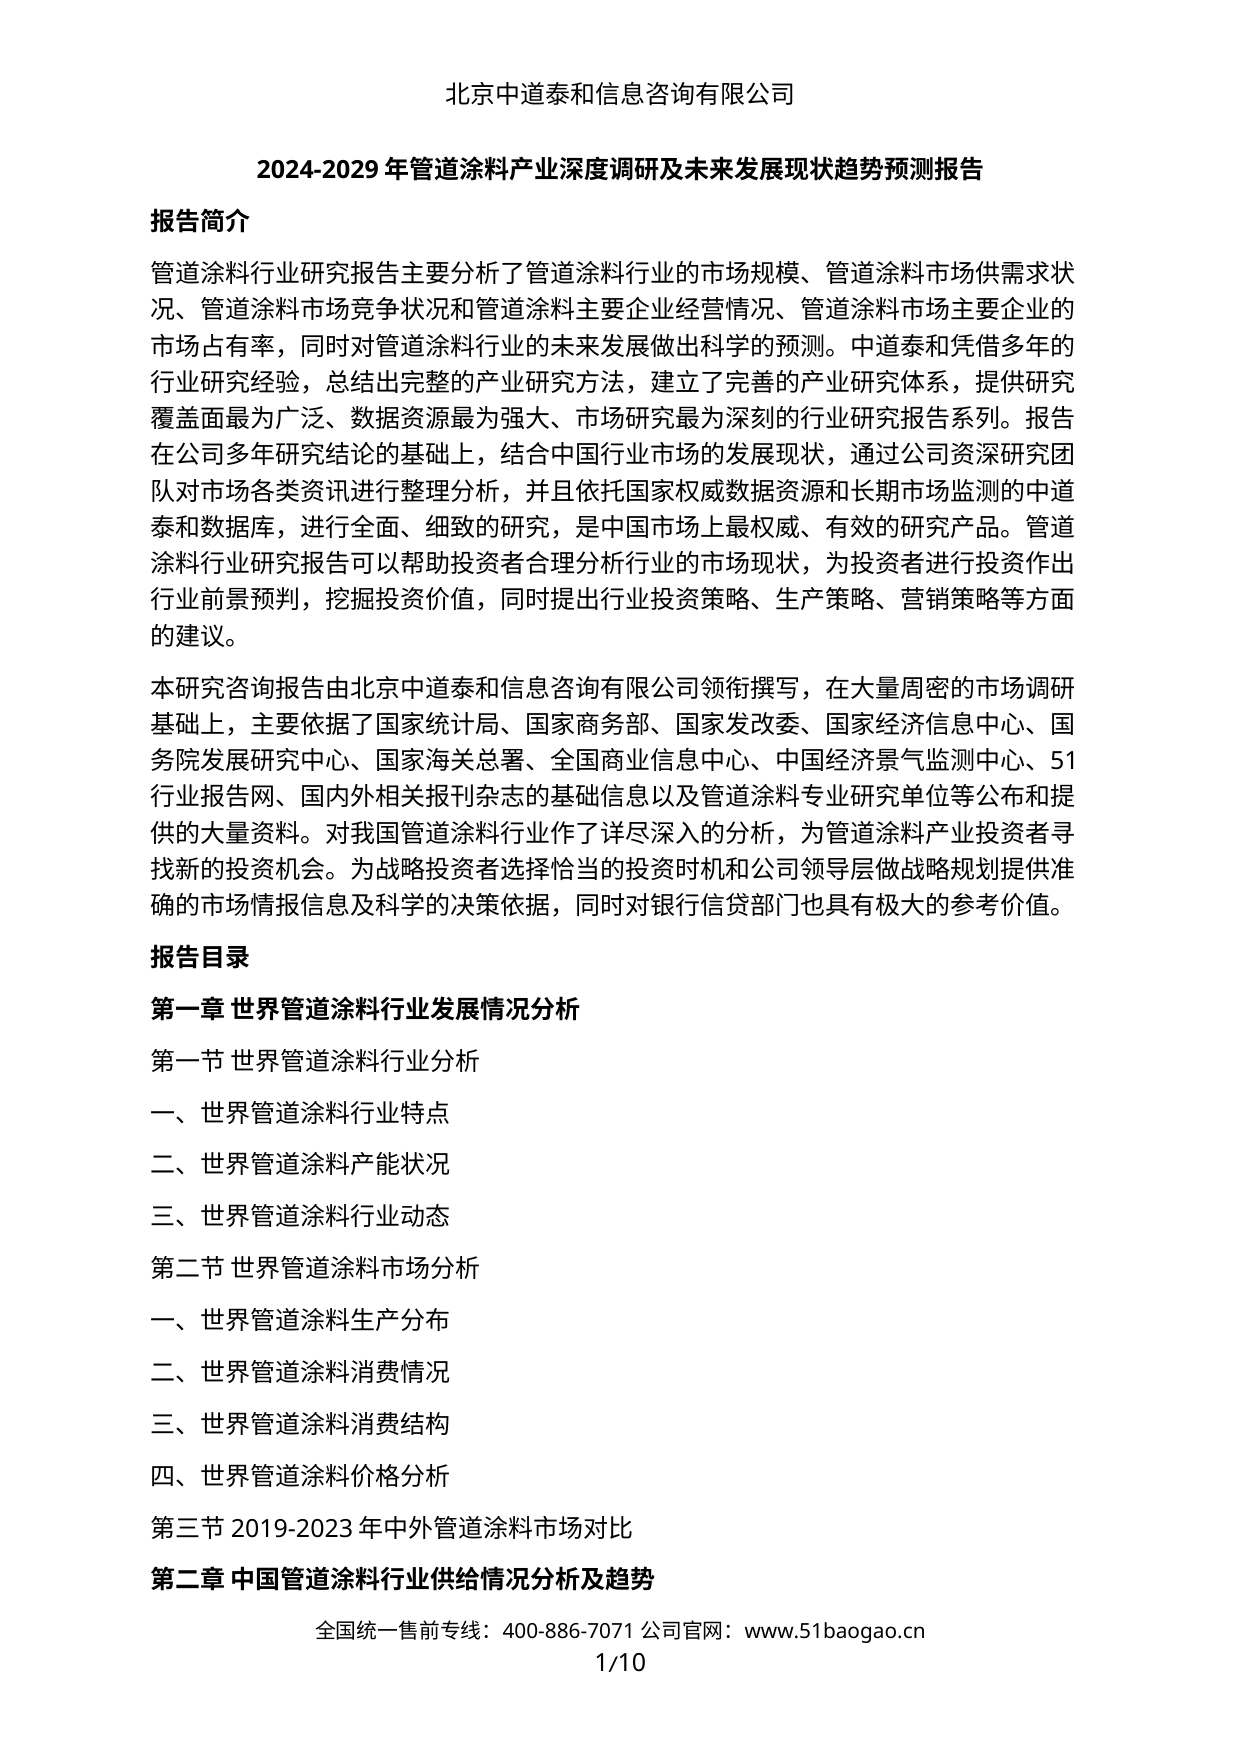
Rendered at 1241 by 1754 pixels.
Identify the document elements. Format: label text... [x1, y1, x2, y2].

text 本研究咨询报告由北京中道泰和信息咨询有限公司领衔撰写，在大量周密的市场调研基础上，主要依据了国家统计局、国家商务部、国家发改委、国家经济信息中心、国务院发展研究中心、国家海关总署、全国商业信息中心、中国经济景气监测中心、51行业报告网、国内外相关报刊杂志的基础信息以及管道涂料专业研究单位等公布和提供的大量资料。对我国管道涂料行业作了详尽深入的分析，为管道涂料产业投资者寻找新的投资机会。为战略投资者选择恰当的投资时机和公司领导层做战略规划提供准确的市场情报信息及科学的决策依据，同时对银行信贷部门也具有极大的参考价值。 [150, 668, 1090, 922]
text 四、世界管道涂料价格分析 [150, 1456, 1090, 1492]
text 第二节 世界管道涂料市场分析 [150, 1249, 1090, 1285]
text 三、世界管道涂料消费结构 [150, 1404, 1090, 1441]
text 一、世界管道涂料行业特点 [150, 1093, 1090, 1129]
text 2024-2029年管道涂料产业深度调研及未来发展现状趋势预测报告 [150, 150, 1090, 186]
text 一、世界管道涂料生产分布 [150, 1301, 1090, 1337]
text 第一章 世界管道涂料行业发展情况分析 [150, 989, 1090, 1026]
text 二、世界管道涂料消费情况 [150, 1352, 1090, 1389]
text 第二章 中国管道涂料行业供给情况分析及趋势 [150, 1560, 1090, 1596]
text 第一节 世界管道涂料行业分析 [150, 1041, 1090, 1077]
text 第三节 2019-2023年中外管道涂料市场对比 [150, 1508, 1090, 1544]
text 报告目录 [150, 937, 1090, 974]
text 二、世界管道涂料产能状况 [150, 1145, 1090, 1181]
text 管道涂料行业研究报告主要分析了管道涂料行业的市场规模、管道涂料市场供需求状况、管道涂料市场竞争状况和管道涂料主要企业经营情况、管道涂料市场主要企业的市场占有率，同时对管道涂料行业的未来发展做出科学的预测。中道泰和凭借多年的行业研究经验，总结出完整的产业研究方法，建立了完善的产业研究体系，提供研究覆盖面最为广泛、数据资源最为强大、市场研究最为深刻的行业研究报告系列。报告在公司多年研究结论的基础上，结合中国行业市场的发展现状，通过公司资深研究团队对市场各类资讯进行整理分析，并且依托国家权威数据资源和长期市场监测的中道泰和数据库，进行全面、细致的研究，是中国市场上最权威、有效的研究产品。管道涂料行业研究报告可以帮助投资者合理分析行业的市场现状，为投资者进行投资作出行业前景预判，挖掘投资价值，同时提出行业投资策略、生产策略、营销策略等方面的建议。 [150, 254, 1090, 652]
text 报告简介 [150, 202, 1090, 238]
text 三、世界管道涂料行业动态 [150, 1197, 1090, 1233]
